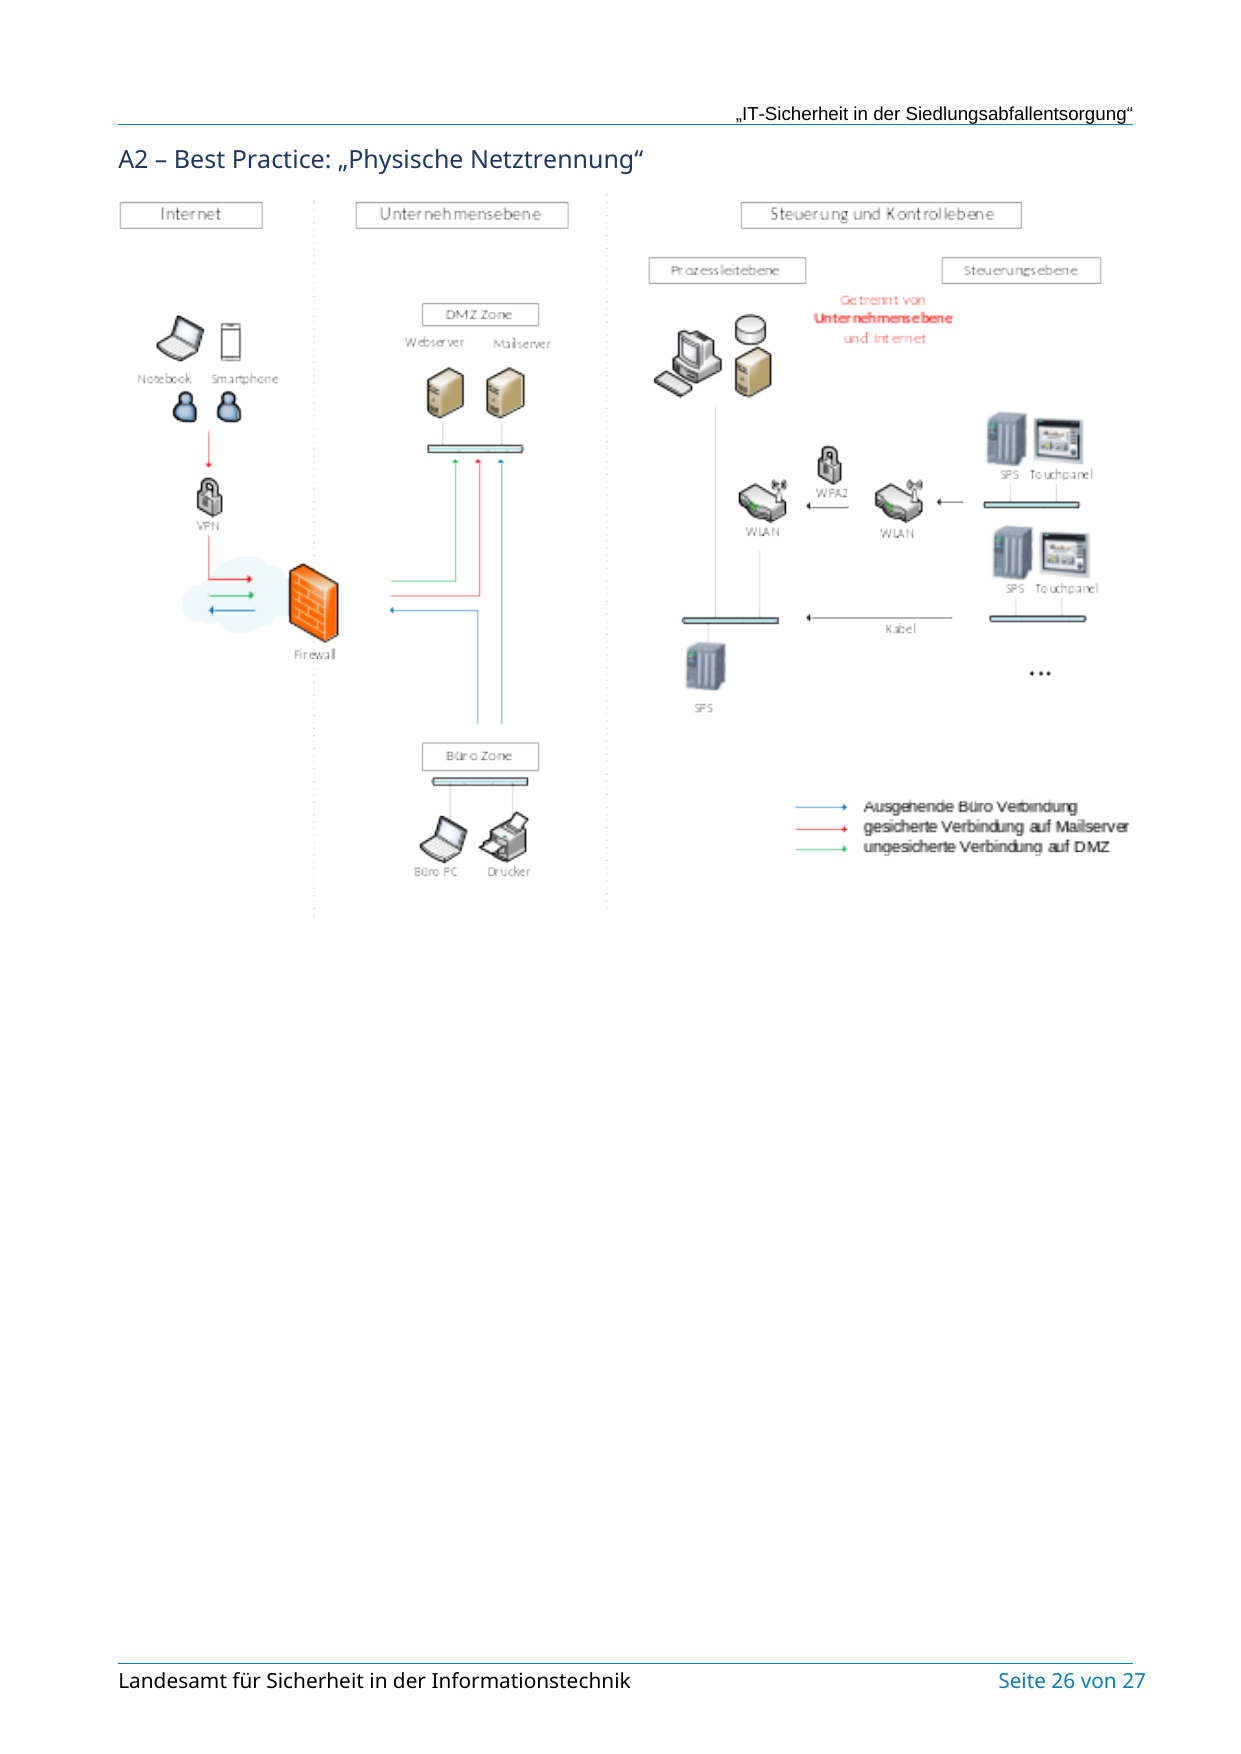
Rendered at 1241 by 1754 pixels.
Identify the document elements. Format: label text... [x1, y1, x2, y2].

text A2 – Best Practice: „Physische Netztrennung“ [118, 142, 1137, 176]
